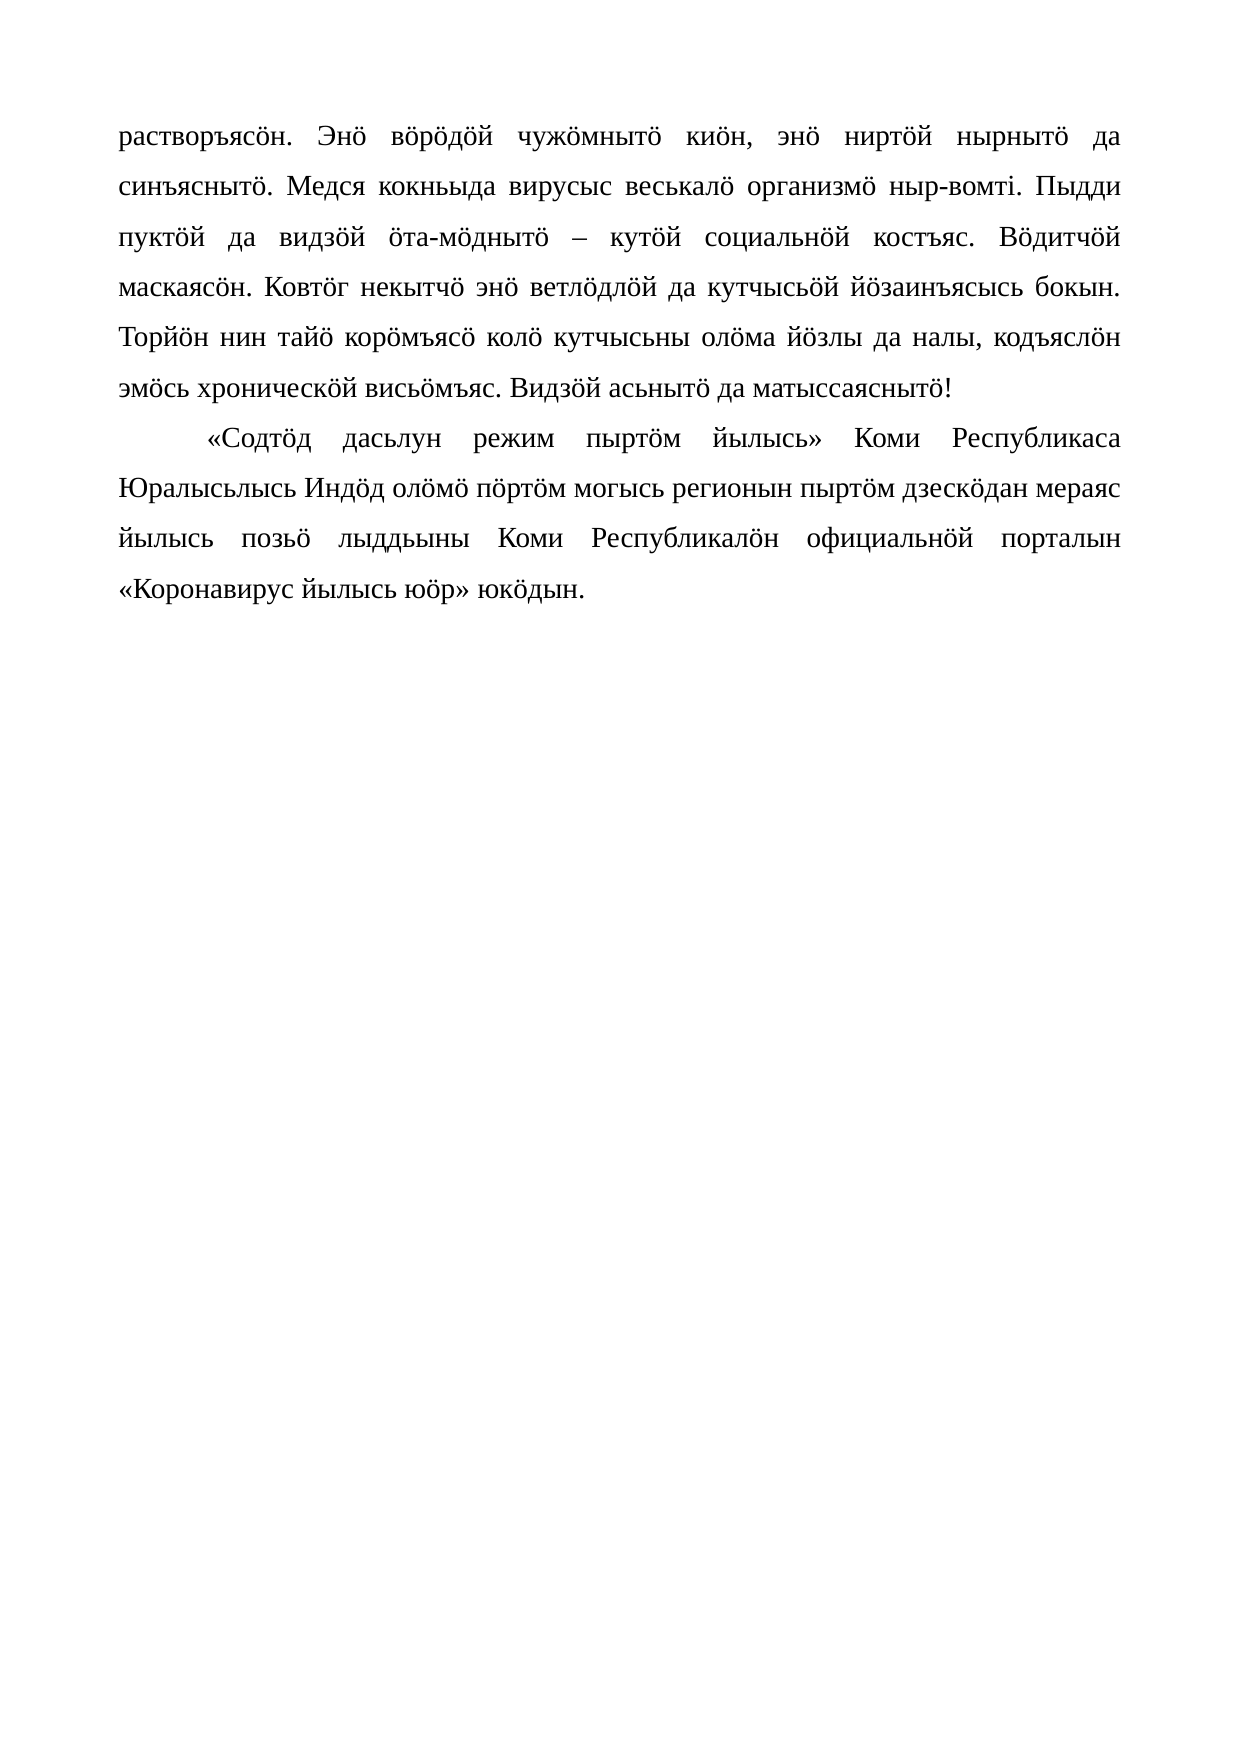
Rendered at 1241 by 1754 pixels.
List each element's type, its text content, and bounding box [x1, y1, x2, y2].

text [118, 118, 1122, 403]
text «Содтӧд дасьлун режим пыртӧм йылысь» Коми Республикаса Юралысьлысь Индӧд олӧмӧ пӧртӧм могысь регионын пыртӧм дзескӧдан мераяс йылысь позьӧ лыддьыны Коми Республикалӧн официальнӧй порталын «Коронавирус йылысь юӧр» юкӧдын. [118, 420, 1122, 604]
